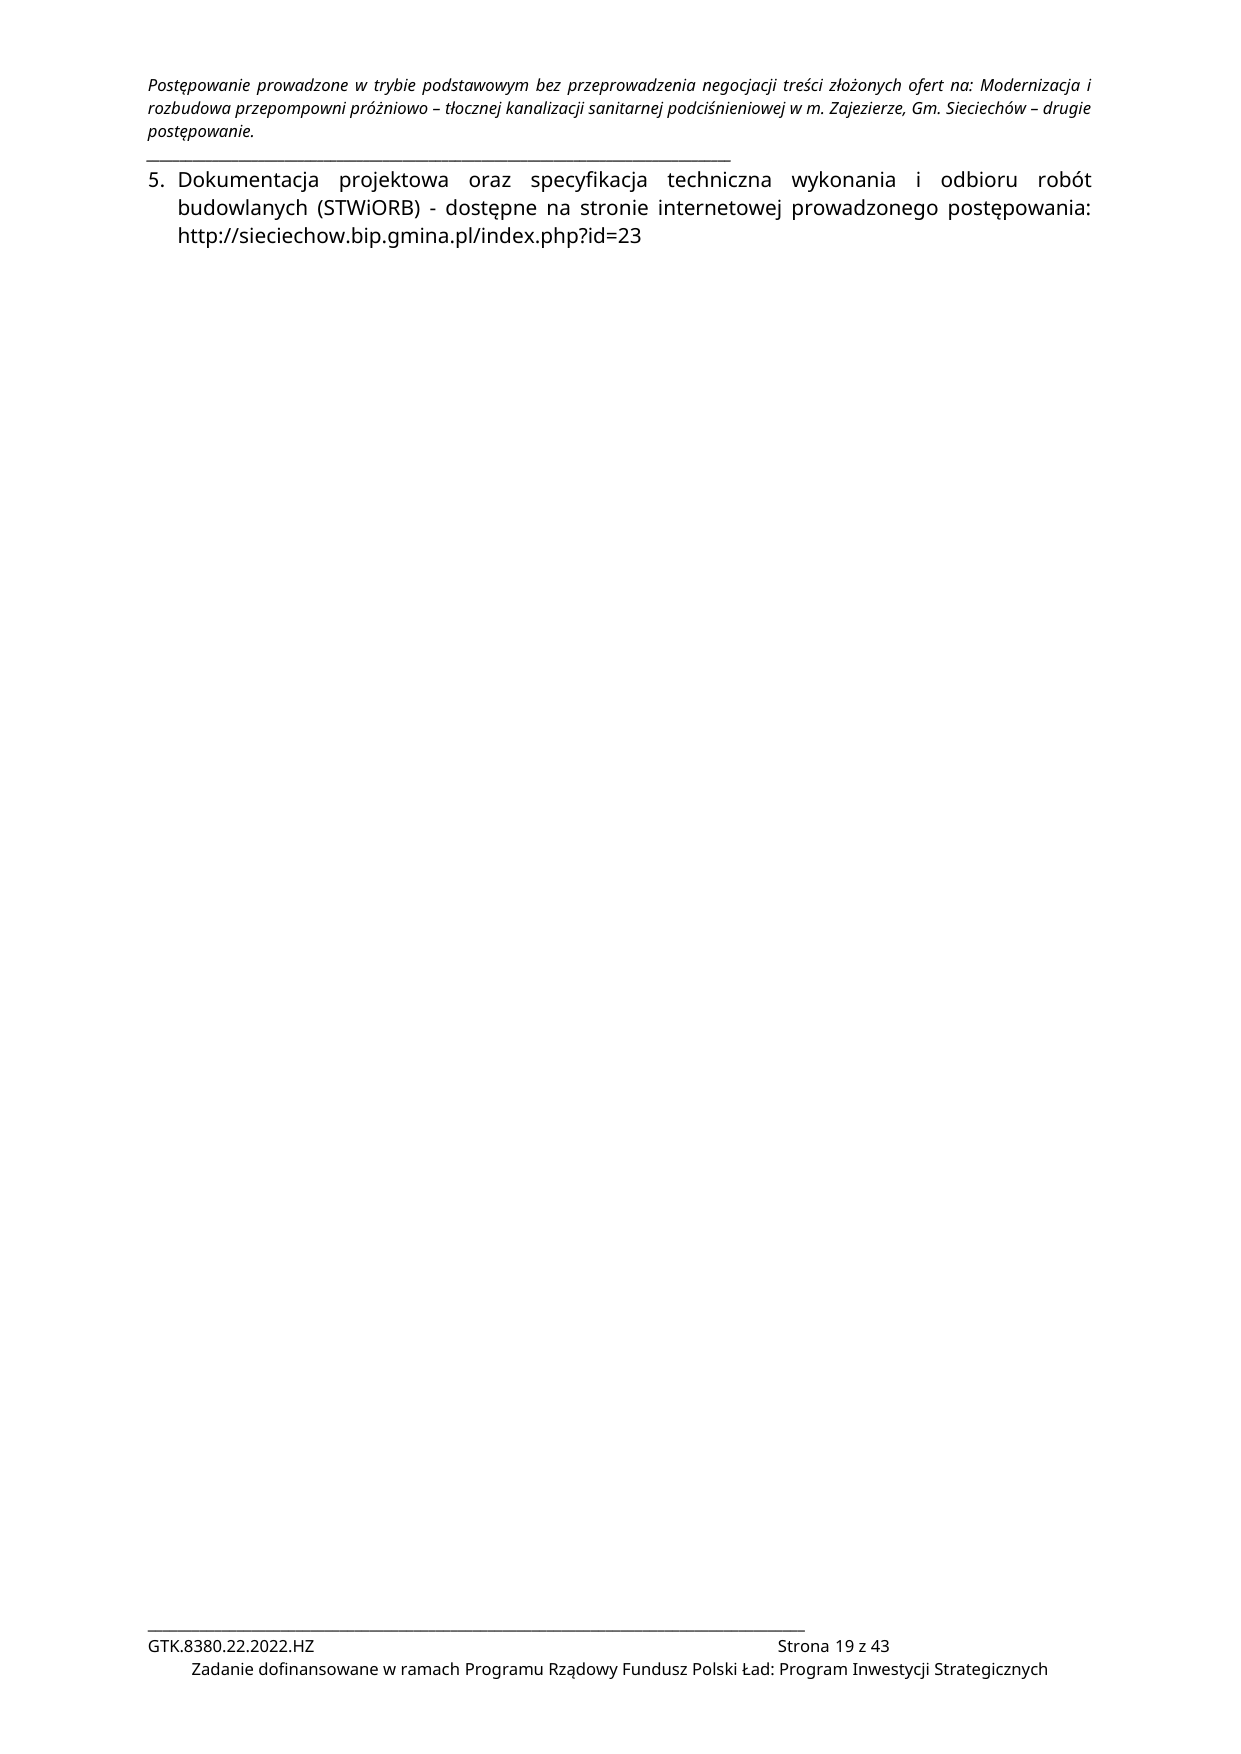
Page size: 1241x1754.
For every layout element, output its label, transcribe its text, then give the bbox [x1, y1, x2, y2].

text 5. Dokumentacja projektowa oraz specyfikacja techniczna wykonania i odbioru robót budowlanych (STWiORB) - dostępne na stronie internetowej prowadzonego postępowania: http://sieciechow.bip.gmina.pl/index.php?id=23 [148, 165, 1092, 250]
